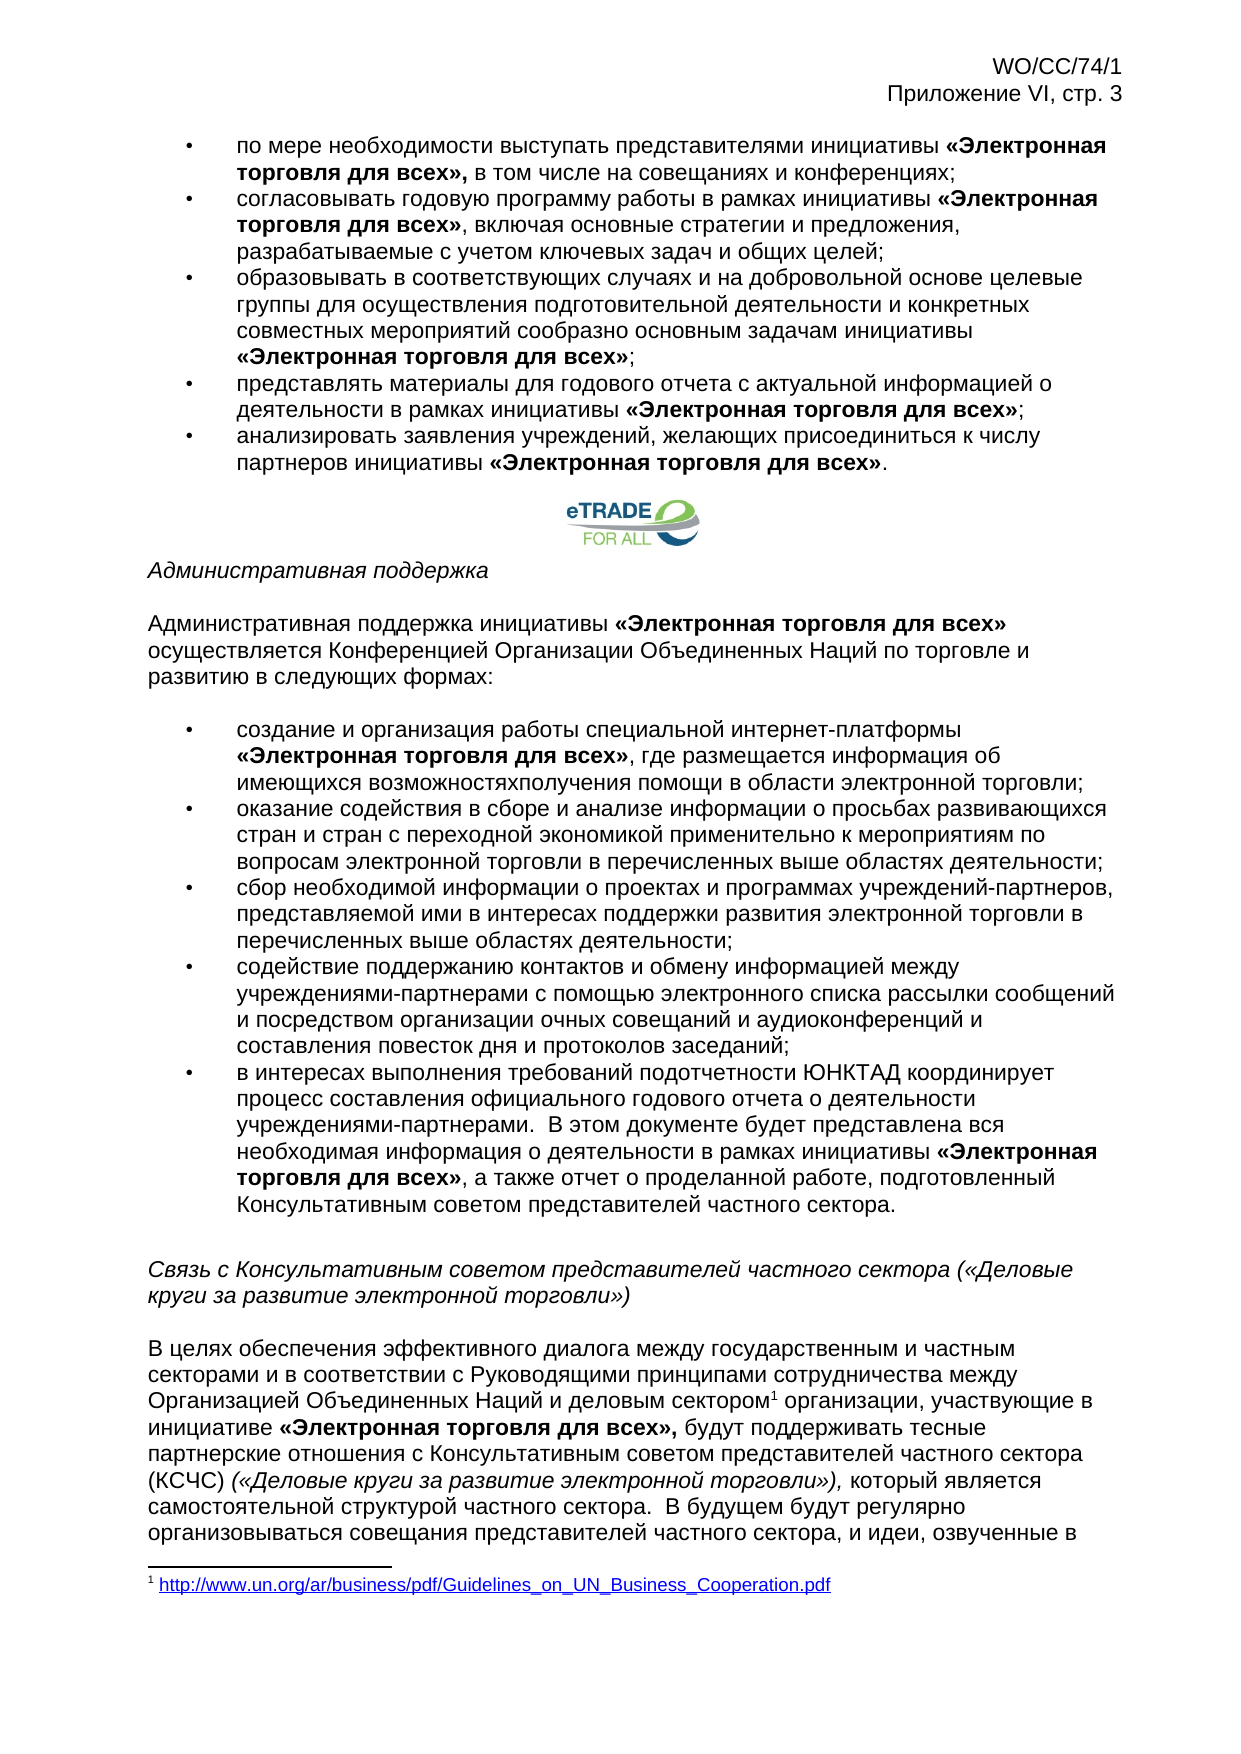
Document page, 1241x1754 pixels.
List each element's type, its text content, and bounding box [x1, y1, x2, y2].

list содействие поддержанию контактов и обмену информацией между учреждениями-партнерами с помощью электронного списка рассылки сообщений и посредством организации очных совещаний и аудиоконференций и составления повесток дня и протоколов заседаний; [185, 953, 1122, 1059]
list по мере необходимости выступать представителями инициативы «Электронная торговля для всех», в том числе на совещаниях и конференциях; [185, 132, 1122, 185]
picture [559, 487, 710, 558]
text Административная поддержка инициативы «Электронная торговля для всех» осуществляется Конференцией Организации Объединенных Наций по торговле и развитию в следующих формах: [148, 610, 1122, 689]
list согласовывать годовую программу работы в рамках инициативы «Электронная торговля для всех», включая основные стратегии и предложения, разрабатываемые с учетом ключевых задач и общих целей; [185, 185, 1122, 264]
text Административная поддержка [148, 557, 1122, 584]
list создание и организация работы специальной интернет-платформы «Электронная торговля для всех», где размещается информация об имеющихся возможностяхполучения помощи в области электронной торговли; [185, 716, 1122, 795]
list представлять материалы для годового отчета с актуальной информацией о деятельности в рамках инициативы «Электронная торговля для всех»; [185, 370, 1122, 422]
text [148, 1335, 1122, 1546]
list оказание содействия в сборе и анализе информации о просьбах развивающихся стран и стран с переходной экономикой применительно к мероприятиям по вопросам электронной торговли в перечисленных выше областях деятельности; [185, 795, 1122, 874]
list сбор необходимой информации о проектах и программах учреждений-партнеров, представляемой ими в интересах поддержки развития электронной торговли в перечисленных выше областях деятельности; [185, 874, 1122, 953]
list в интересах выполнения требований подотчетности ЮНКТАД координирует процесс составления официального годового отчета о деятельности учреждениями-партнерами. В этом документе будет представлена вся необходимая информация о деятельности в рамках инициативы «Электронная торговля для всех», а также отчет о проделанной работе, подготовленный Консультативным советом представителей частного сектора. [185, 1059, 1122, 1217]
list анализировать заявления учреждений, желающих присоединиться к числу партнеров инициативы «Электронная торговля для всех». [185, 422, 1122, 475]
list образовывать в соответствующих случаях и на добровольной основе целевые группы для осуществления подготовительной деятельности и конкретных совместных мероприятий сообразно основным задачам инициативы «Электронная торговля для всех»; [185, 264, 1122, 370]
text Связь с Консультативным советом представителей частного сектора («Деловые круги за развитие электронной торговли») [148, 1256, 1122, 1308]
